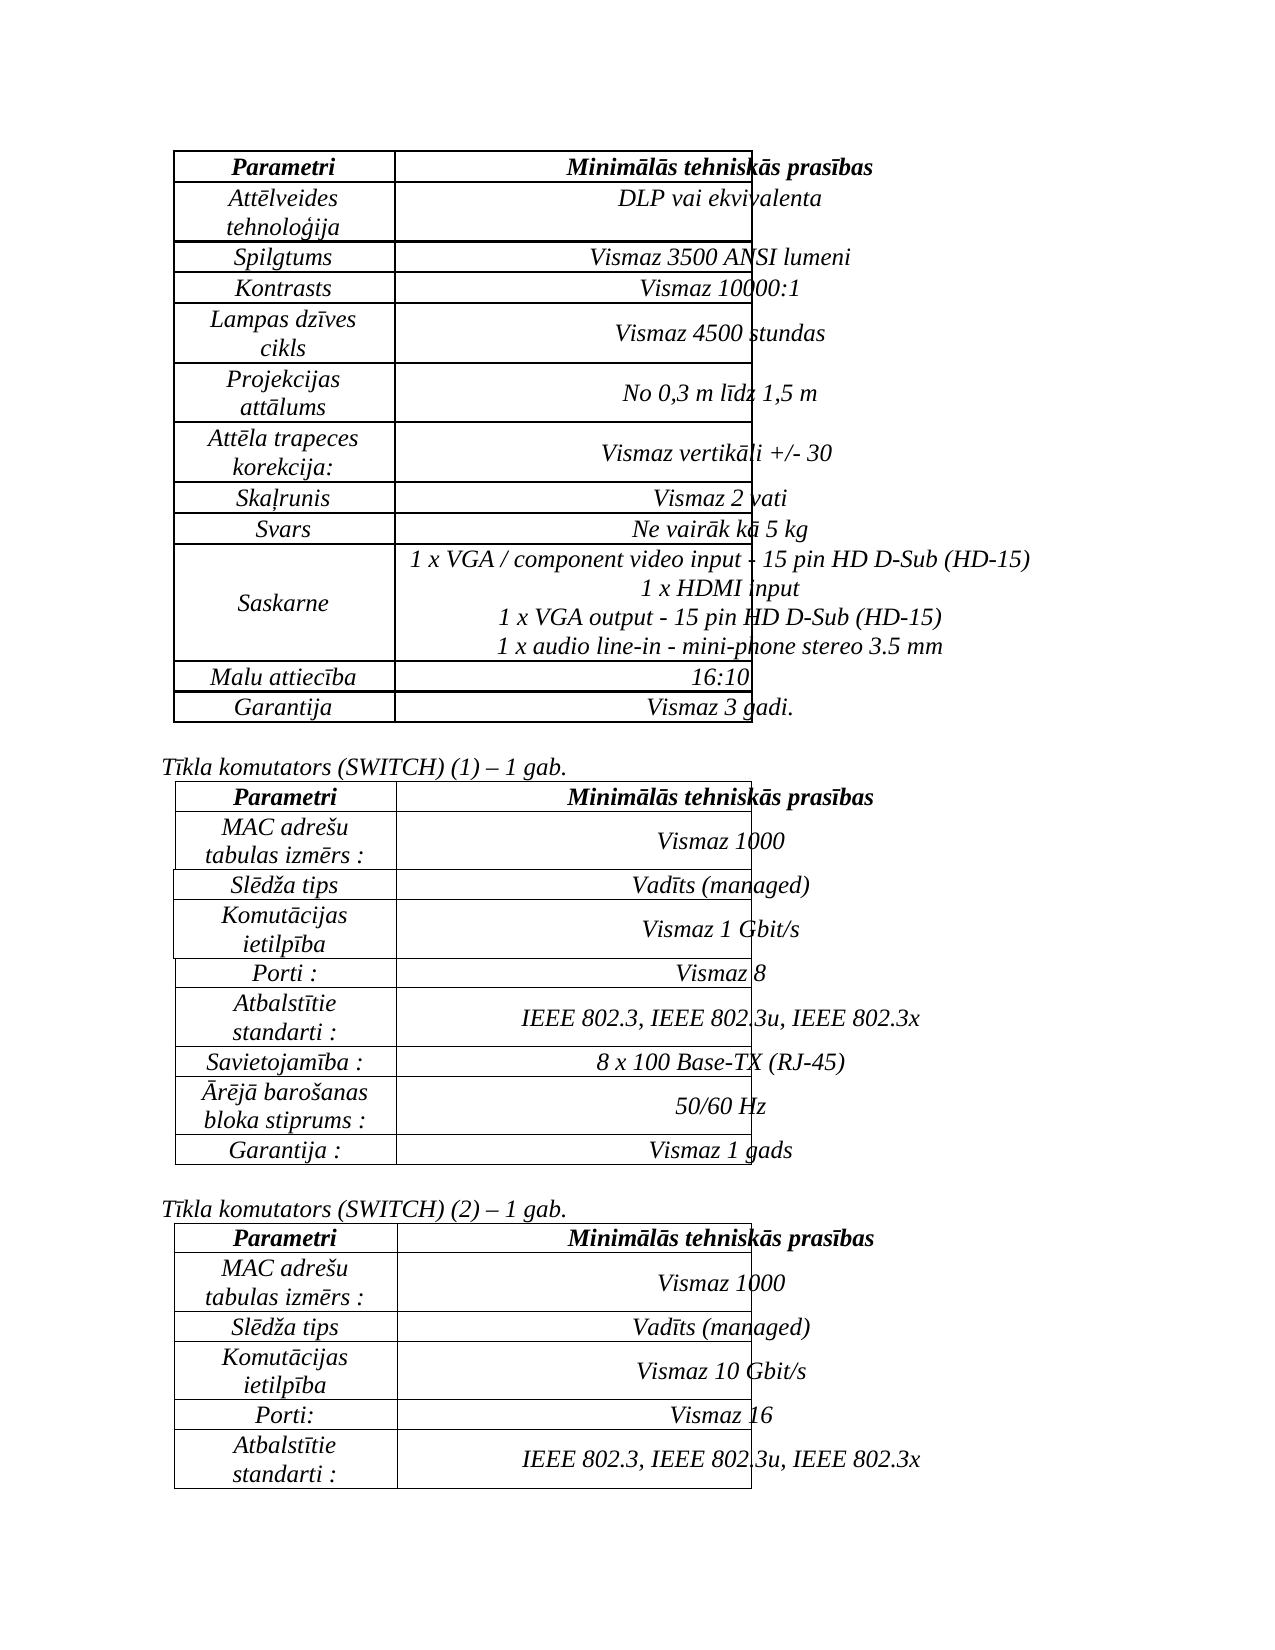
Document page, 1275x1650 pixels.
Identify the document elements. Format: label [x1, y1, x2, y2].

table_header [150, 150, 752, 1500]
table_header [752, 150, 1275, 1500]
